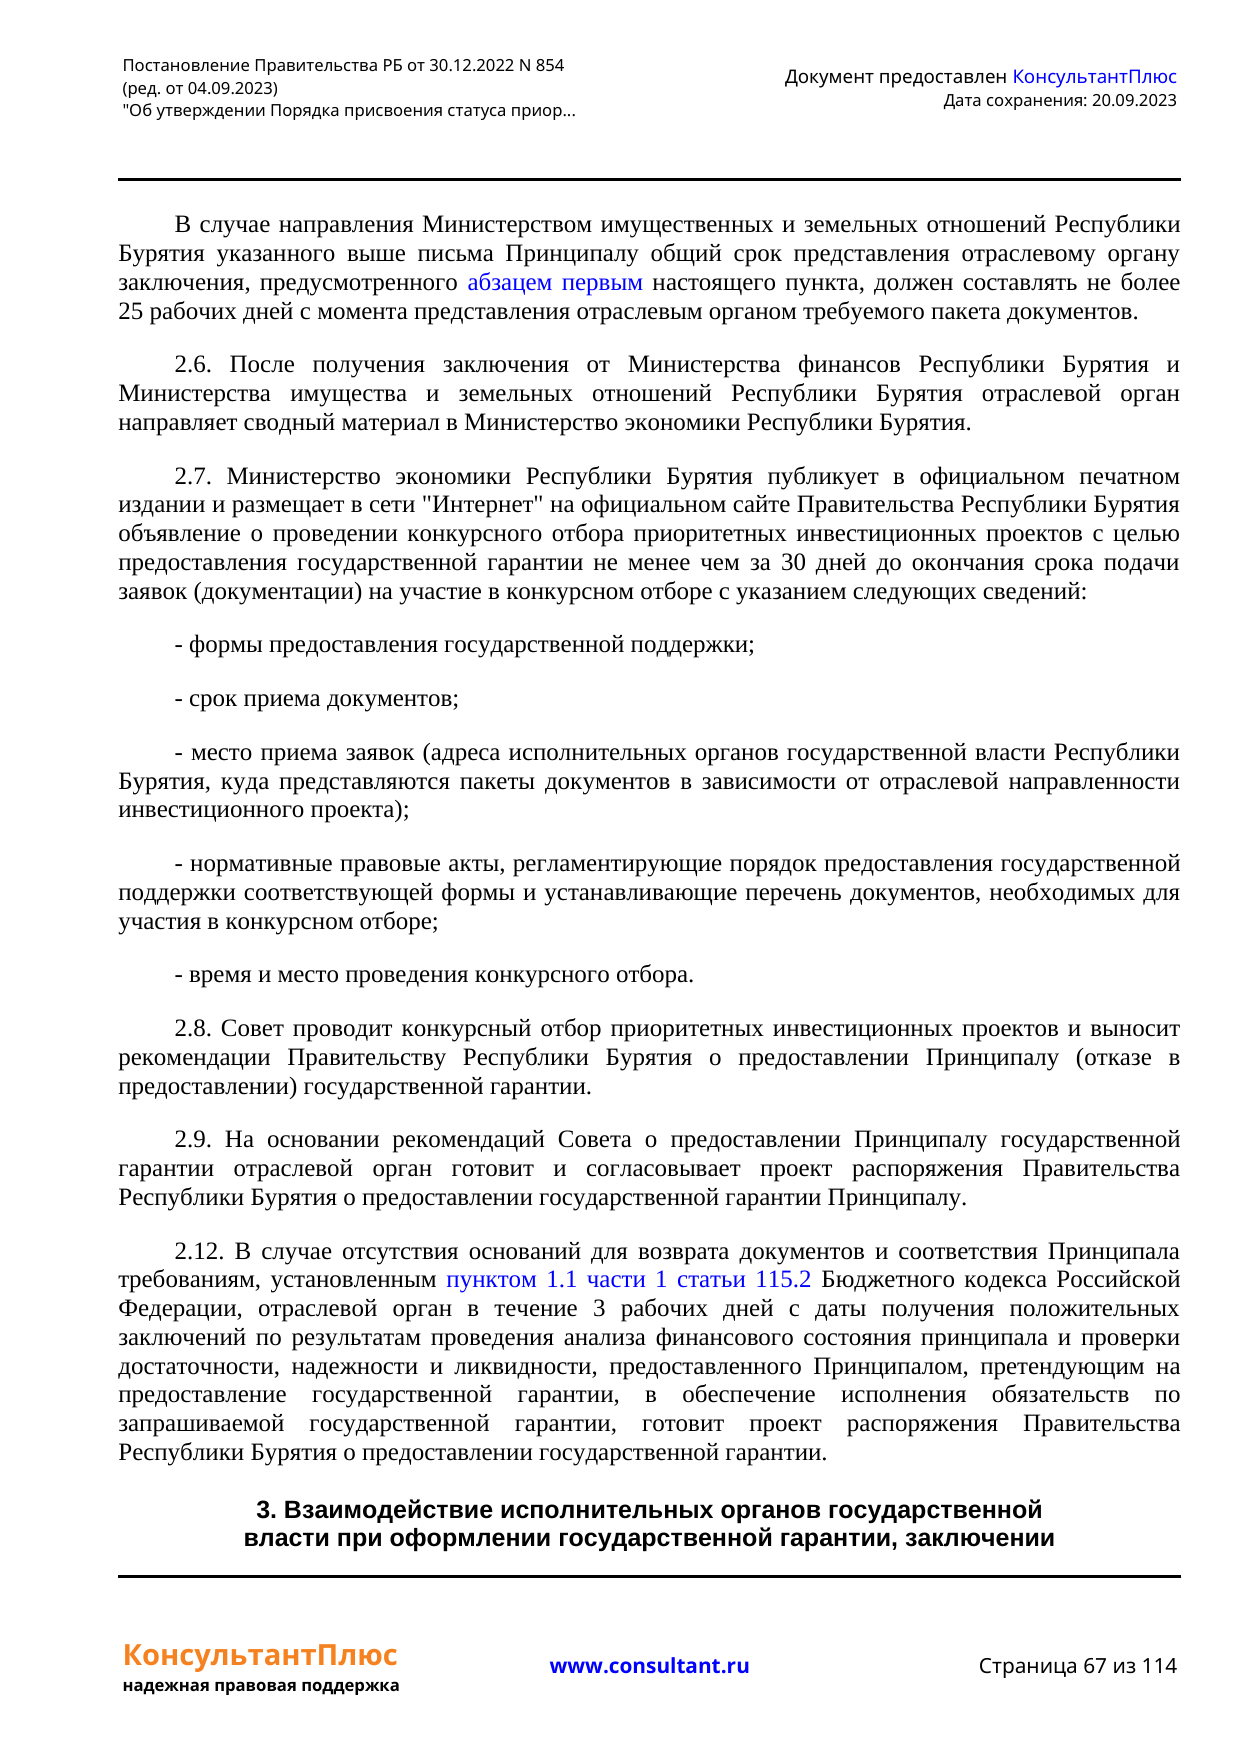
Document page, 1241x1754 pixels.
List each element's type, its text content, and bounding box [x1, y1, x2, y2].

title 3. Взаимодействие исполнительных органов государственной [118, 1494, 1181, 1523]
text 2.6. После получения заключения от Министерства финансов Республики Бурятия и Министерства имущества и земельных отношений Республики Бурятия отраслевой орган направляет сводный материал в Министерство экономики Республики Бурятия. [118, 349, 1181, 436]
text 2.7. Министерство экономики Республики Бурятия публикует в официальном печатном издании и размещает в сети "Интернет" на официальном сайте Правительства Республики Бурятия объявление о проведении конкурсного отбора приоритетных инвестиционных проектов с целью предоставления государственной гарантии не менее чем за 30 дней до окончания срока подачи заявок (документации) на участие в конкурсном отборе с указанием следующих сведений: [118, 461, 1181, 604]
text - срок приема документов; [118, 683, 1181, 712]
text В случае направления Министерством имущественных и земельных отношений Республики Бурятия указанного выше письма Принципалу общий срок представления отраслевому органу заключения, предусмотренного абзацем первым настоящего пункта, должен составлять не более 25 рабочих дней с момента представления отраслевым органом требуемого пакета документов. [118, 209, 1181, 324]
text 2.8. Совет проводит конкурсный отбор приоритетных инвестиционных проектов и выносит рекомендации Правительству Республики Бурятия о предоставлении Принципалу (отказе в предоставлении) государственной гарантии. [118, 1013, 1181, 1099]
text - место приема заявок (адреса исполнительных органов государственной власти Республики Бурятия, куда представляются пакеты документов в зависимости от отраслевой направленности инвестиционного проекта); [118, 737, 1181, 823]
text 2.9. На основании рекомендаций Совета о предоставлении Принципалу государственной гарантии отраслевой орган готовит и согласовывает проект распоряжения Правительства Республики Бурятия о предоставлении государственной гарантии Принципалу. [118, 1124, 1181, 1211]
text - нормативные правовые акты, регламентирующие порядок предоставления государственной поддержки соответствующей формы и устанавливающие перечень документов, необходимых для участия в конкурсном отборе; [118, 848, 1181, 934]
text - время и место проведения конкурсного отбора. [118, 959, 1181, 988]
title власти при оформлении государственной гарантии, заключении [118, 1523, 1181, 1552]
text - формы предоставления государственной поддержки; [118, 629, 1181, 658]
text 2.12. В случае отсутствия оснований для возврата документов и соответствия Принципала требованиям, установленным пунктом 1.1 части 1 статьи 115.2 Бюджетного кодекса Российской Федерации, отраслевой орган в течение 3 рабочих дней с даты получения положительных заключений по результатам проведения анализа финансового состояния принципала и проверки достаточности, надежности и ликвидности, предоставленного Принципалом, претендующим на предоставление государственной гарантии, в обеспечение исполнения обязательств по запрашиваемой государственной гарантии, готовит проект распоряжения Правительства Республики Бурятия о предоставлении государственной гарантии. [118, 1236, 1181, 1466]
